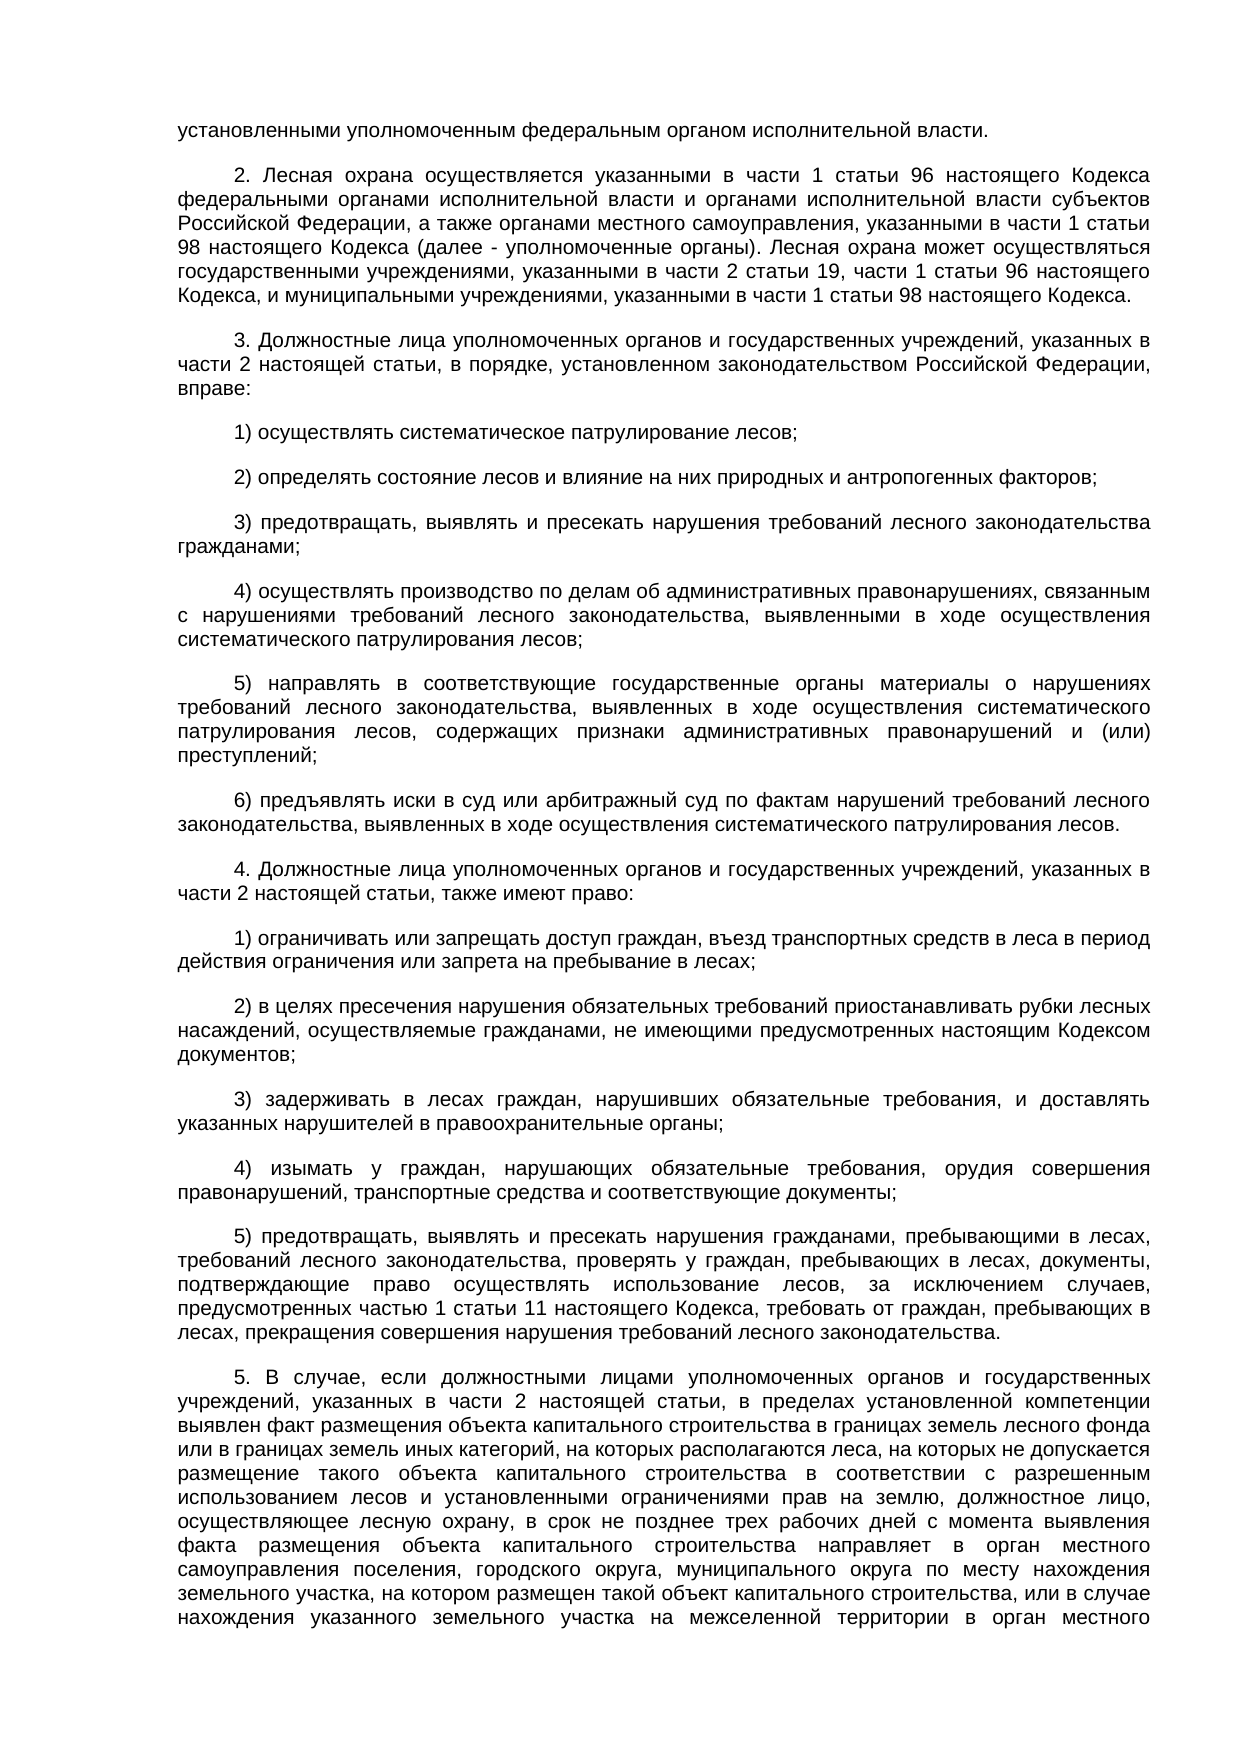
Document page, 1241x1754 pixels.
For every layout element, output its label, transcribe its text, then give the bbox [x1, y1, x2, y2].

text 1) осуществлять систематическое патрулирование лесов; [177, 420, 1152, 444]
text 2. Лесная охрана осуществляется указанными в части 1 статьи 96 настоящего Кодекса федеральными органами исполнительной власти и органами исполнительной власти субъектов Российской Федерации, а также органами местного самоуправления, указанными в части 1 статьи 98 настоящего Кодекса (далее - уполномоченные органы). Лесная охрана может осуществляться государственными учреждениями, указанными в части 2 статьи 19, части 1 статьи 96 настоящего Кодекса, и муниципальными учреждениями, указанными в части 1 статьи 98 настоящего Кодекса. [177, 163, 1152, 307]
text 2) в целях пресечения нарушения обязательных требований приостанавливать рубки лесных насаждений, осуществляемые гражданами, не имеющими предусмотренных настоящим Кодексом документов; [177, 994, 1152, 1066]
text 4) осуществлять производство по делам об административных правонарушениях, связанным с нарушениями требований лесного законодательства, выявленными в ходе осуществления систематического патрулирования лесов; [177, 578, 1152, 650]
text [177, 118, 1152, 142]
text 3. Должностные лица уполномоченных органов и государственных учреждений, указанных в части 2 настоящей статьи, в порядке, установленном законодательством Российской Федерации, вправе: [177, 327, 1152, 399]
text 1) ограничивать или запрещать доступ граждан, въезд транспортных средств в леса в период действия ограничения или запрета на пребывание в лесах; [177, 925, 1152, 973]
text 5) направлять в соответствующие государственные органы материалы о нарушениях требований лесного законодательства, выявленных в ходе осуществления систематического патрулирования лесов, содержащих признаки административных правонарушений и (или) преступлений; [177, 671, 1152, 767]
text 4. Должностные лица уполномоченных органов и государственных учреждений, указанных в части 2 настоящей статьи, также имеют право: [177, 857, 1152, 904]
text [177, 1365, 1152, 1628]
text 2) определять состояние лесов и влияние на них природных и антропогенных факторов; [177, 465, 1152, 489]
text 3) задерживать в лесах граждан, нарушивших обязательные требования, и доставлять указанных нарушителей в правоохранительные органы; [177, 1087, 1152, 1135]
text 4) изымать у граждан, нарушающих обязательные требования, орудия совершения правонарушений, транспортные средства и соответствующие документы; [177, 1156, 1152, 1203]
text 5) предотвращать, выявлять и пресекать нарушения гражданами, пребывающими в лесах, требований лесного законодательства, проверять у граждан, пребывающих в лесах, документы, подтверждающие право осуществлять использование лесов, за исключением случаев, предусмотренных частью 1 статьи 11 настоящего Кодекса, требовать от граждан, пребывающих в лесах, прекращения совершения нарушения требований лесного законодательства. [177, 1224, 1152, 1344]
text 3) предотвращать, выявлять и пресекать нарушения требований лесного законодательства гражданами; [177, 510, 1152, 558]
text 6) предъявлять иски в суд или арбитражный суд по фактам нарушений требований лесного законодательства, выявленных в ходе осуществления систематического патрулирования лесов. [177, 788, 1152, 836]
